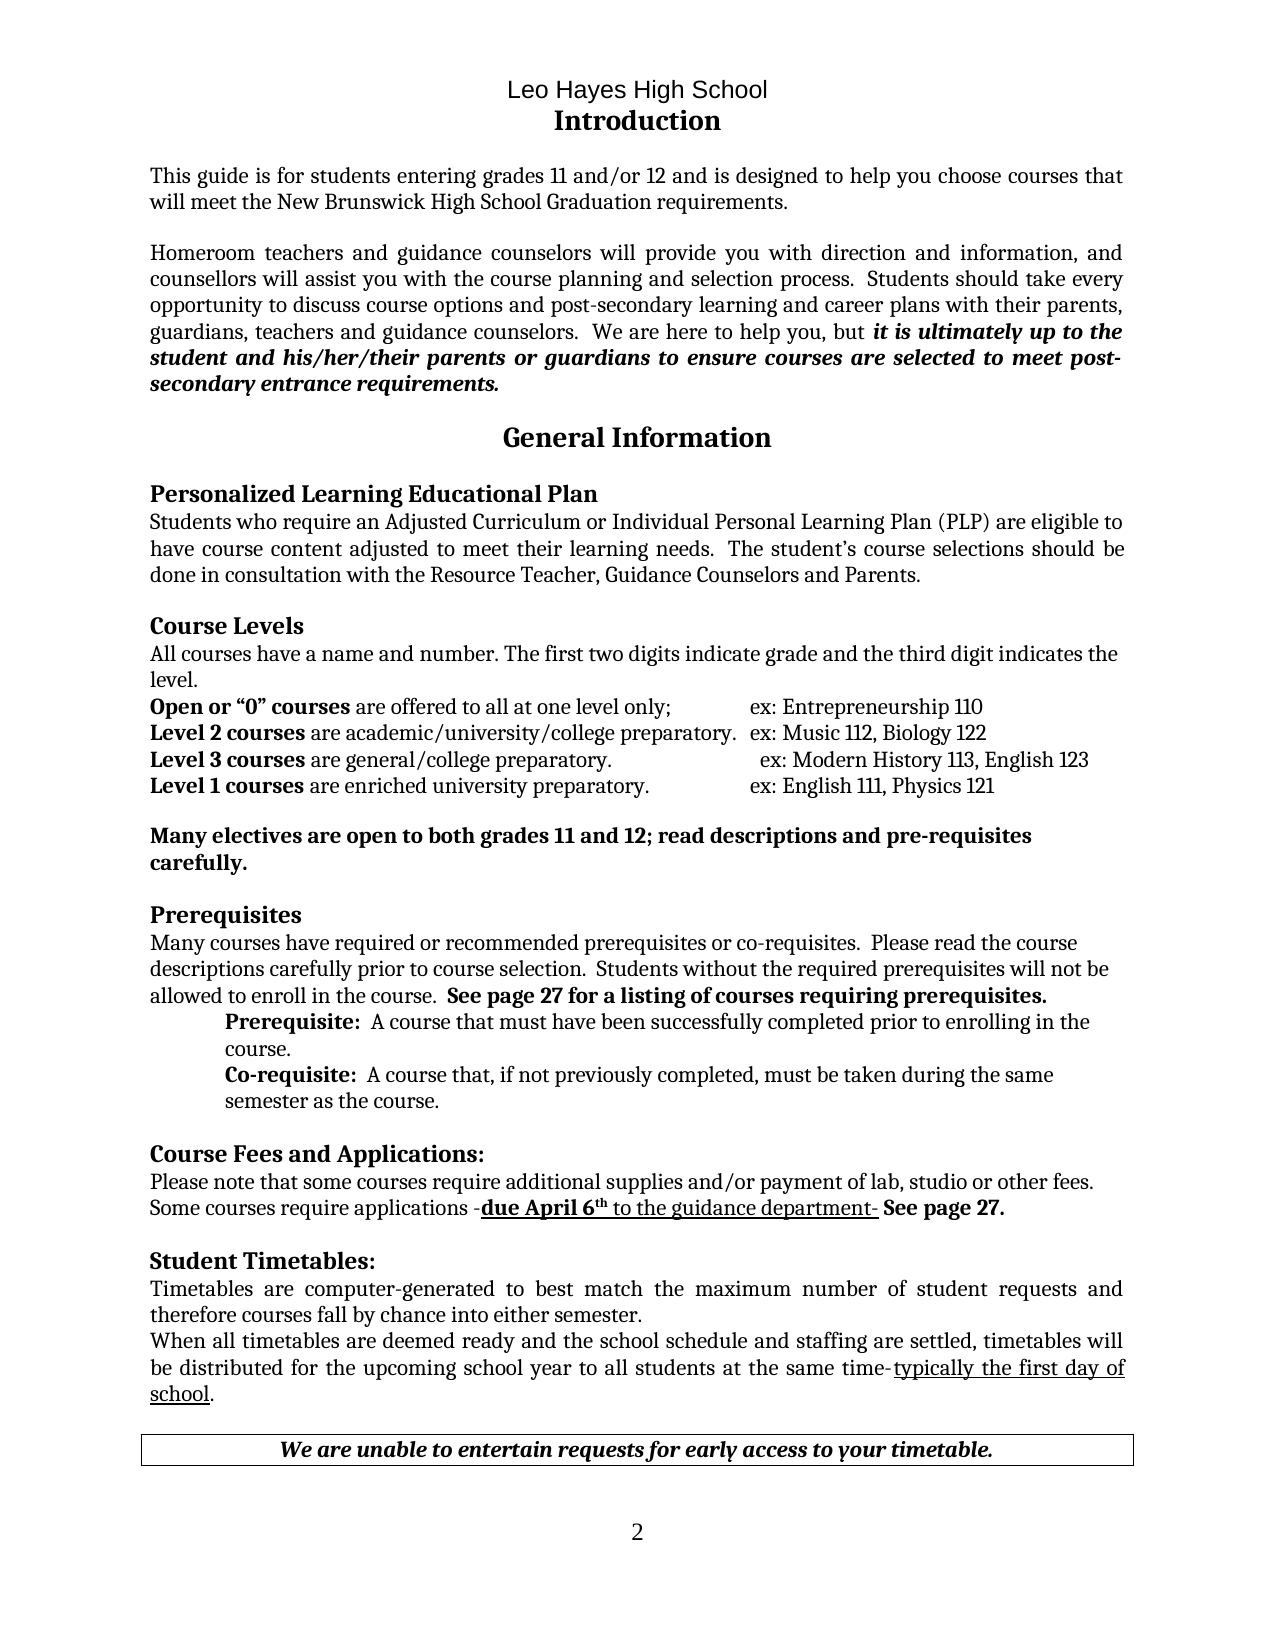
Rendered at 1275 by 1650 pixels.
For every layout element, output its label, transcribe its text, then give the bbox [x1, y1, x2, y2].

text Level 1 courses are enriched university preparatory. ex: English 111, Physics 121 [150, 773, 1125, 799]
text Level 3 courses are general/college preparatory. ex: Modern History 113, English 123 [150, 746, 1125, 773]
text Many electives are open to both grades 11 and 12; read descriptions and pre-requisites carefully. [150, 823, 1125, 876]
text All courses have a name and number. The first two digits indicate grade and the third digit indicates the level. [150, 641, 1125, 694]
text Timetables are computer-generated to best match the maximum number of student requests and therefore courses fall by chance into either semester. [150, 1275, 1125, 1328]
text Homeroom teachers and guidance counselors will provide you with direction and information, and counsellors will assist you with the course planning and selection process. Students should take every opportunity to discuss course options and post-secondary learning and career plans with their parents, guardians, teachers and guidance counselors. We are here to help you, but it is ultimately up to the student and his/her/their parents or guardians to ensure courses are selected to meet post-secondary entrance requirements. [150, 239, 1125, 397]
text Co-requisite: A course that, if not previously completed, must be taken during the same semester as the course. [225, 1062, 1125, 1114]
text Student Timetables: [150, 1247, 1125, 1275]
text Prerequisite: A course that must have been successfully completed prior to enrolling in the course. [225, 1009, 1125, 1062]
text Level 2 courses are academic/university/college preparatory. ex: Music 112, Biology 122 [150, 720, 1125, 746]
text This guide is for students entering grades 11 and/or 12 and is designed to help you choose courses that will meet the New Brunswick High School Graduation requirements. [150, 163, 1125, 215]
text We are unable to entertain requests for early access to your timetable. [142, 1435, 1133, 1465]
text Introduction [150, 104, 1125, 137]
text Many courses have required or recommended prerequisites or co-requisites. Please read the course descriptions carefully prior to course selection. Students without the required prerequisites will not be allowed to enroll in the course. See page 27 for a listing of courses requiring prerequisites. [150, 930, 1125, 1009]
text Please note that some courses require additional supplies and/or payment of lab, studio or other fees. Some courses require applications -due April 6th to the guidance department- See page 27. [150, 1168, 1125, 1221]
text Open or “0” courses are offered to all at one level only; ex: Entrepreneurship 110 [150, 694, 1125, 720]
subtitle General Information [150, 421, 1125, 455]
text Prerequisites [150, 901, 1125, 930]
text When all timetables are deemed ready and the school schedule and staffing are settled, timetables will be distributed for the upcoming school year to all students at the same time-typically the first day of school. [150, 1328, 1125, 1407]
text Students who require an Adjusted Curriculum or Individual Personal Learning Plan (PLP) are eligible to have course content adjusted to meet their learning needs. The student’s course selections should be done in consultation with the Resource Teacher, Guidance Counselors and Parents. [150, 509, 1125, 588]
text Course Levels [150, 612, 1125, 641]
text Personalized Learning Educational Plan [150, 480, 1125, 509]
text Course Fees and Applications: [150, 1140, 1125, 1168]
